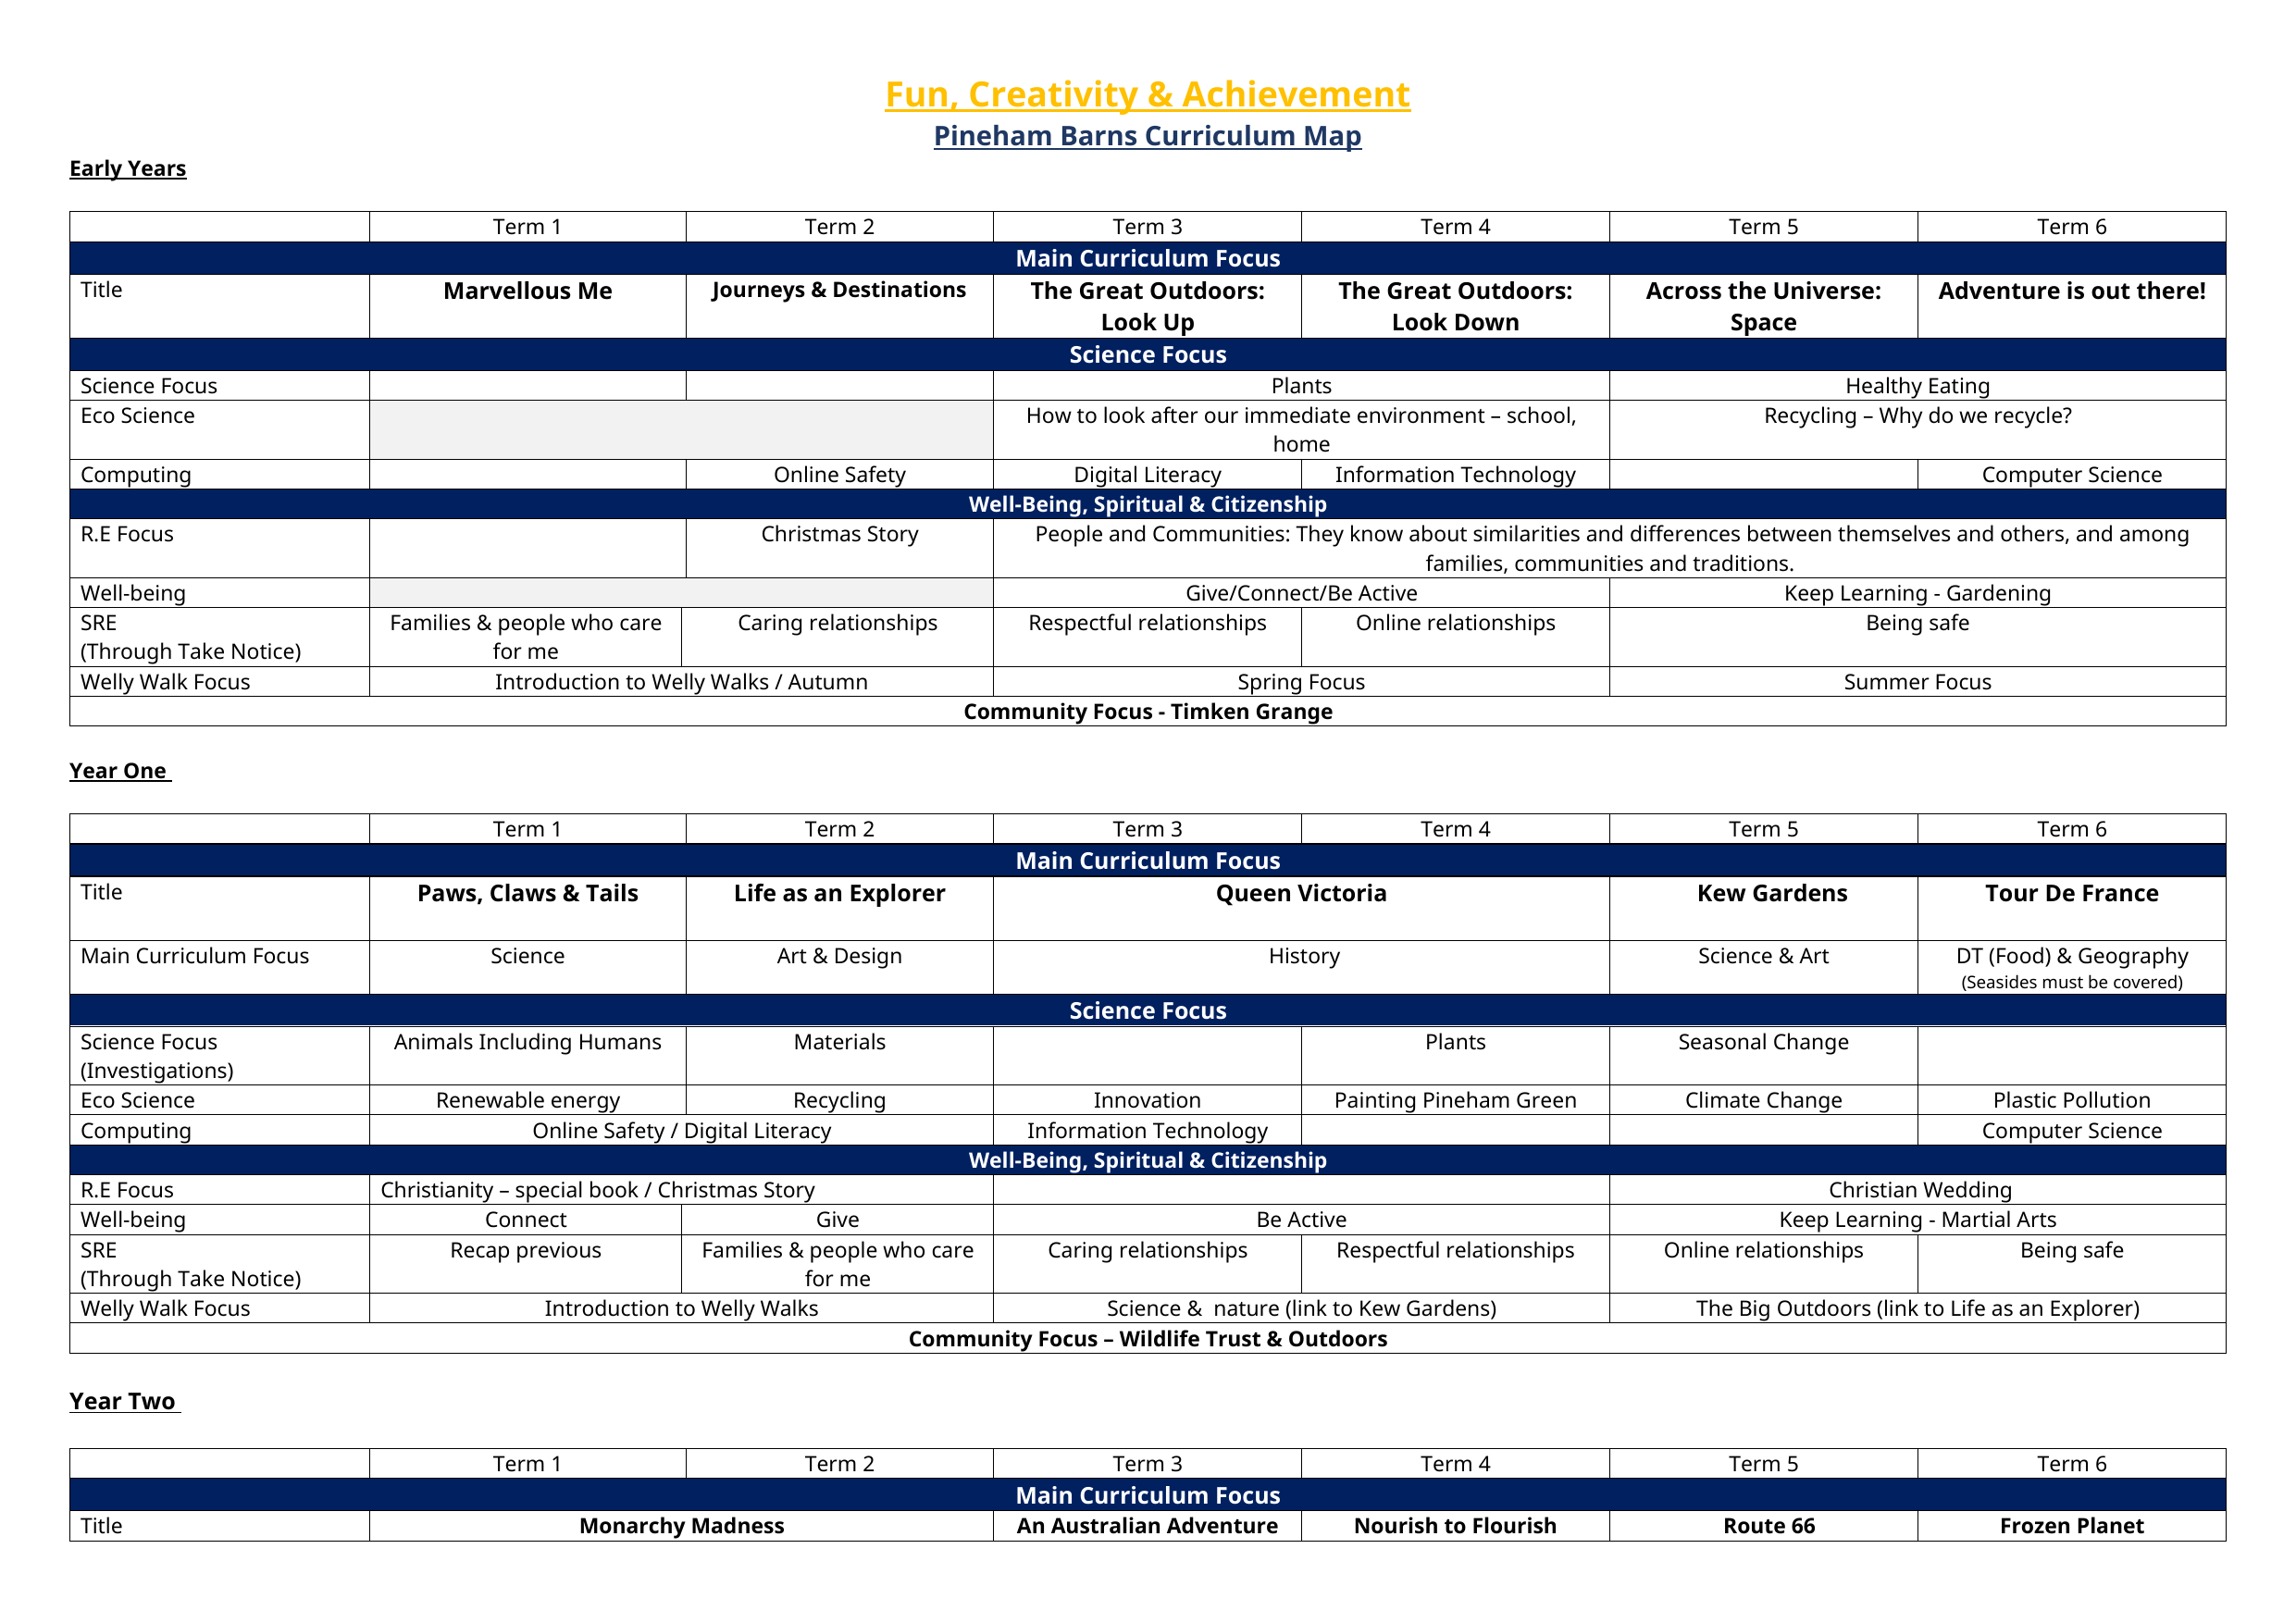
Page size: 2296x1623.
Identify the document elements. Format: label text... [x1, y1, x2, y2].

table_cell Journeys & Destinations [687, 275, 993, 338]
table_cell Innovation [994, 1085, 1301, 1114]
table_cell Recycling – Why do we recycle? [1610, 401, 2226, 459]
table_cell Materials [687, 1027, 993, 1084]
table_cell Paws, Claws & Tails [370, 877, 686, 940]
table_header Term 6 [1918, 814, 2226, 843]
table_cell Introduction to Welly Walks / Autumn [370, 667, 993, 696]
table_header Term 1 [370, 1449, 686, 1478]
text Pineham Barns Curriculum Map [69, 117, 2226, 154]
table_cell Welly Walk Focus [70, 1294, 369, 1322]
table_header Term 4 [1302, 212, 1609, 242]
table_cell Recycling [687, 1085, 993, 1114]
table_cell Recap previous [370, 1235, 681, 1293]
table_cell Information Technology [1302, 460, 1609, 489]
table_cell Science Focus [70, 339, 2226, 370]
table_cell Marvellous Me [370, 275, 686, 338]
table_cell Computing [70, 1115, 369, 1145]
table_cell R.E Focus [70, 519, 369, 577]
table_cell How to look after our immediate environment – school, home [994, 401, 1609, 459]
table_cell Healthy Eating [1610, 371, 2226, 400]
table_cell Climate Change [1610, 1085, 1917, 1114]
table_cell Science [370, 941, 686, 993]
table_cell Science & nature (link to Kew Gardens) [994, 1294, 1609, 1322]
table_cell Well-being [70, 578, 369, 607]
table_cell Life as an Explorer [687, 877, 993, 940]
table_cell Community Focus - Timken Grange [70, 697, 2226, 725]
table_cell Painting Pineham Green [1302, 1085, 1609, 1114]
table_cell Route 66 [1610, 1511, 1917, 1540]
table_cell [1610, 460, 1917, 489]
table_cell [1302, 1511, 1609, 1540]
table_cell The Great Outdoors: Look Down [1302, 275, 1609, 338]
table_cell Title [70, 275, 369, 338]
table_cell Information Technology [994, 1115, 1301, 1145]
table_cell Animals Including Humans [370, 1027, 686, 1084]
table_header Term 6 [1918, 1449, 2226, 1478]
table_cell Being safe [1918, 1235, 2226, 1293]
table_header [70, 212, 369, 242]
table_cell Eco Science [70, 1085, 369, 1114]
table_cell Caring relationships [682, 608, 993, 666]
table_cell Queen Victoria [994, 877, 1609, 940]
table_cell [1918, 1027, 2226, 1084]
table_cell Eco Science [70, 401, 369, 459]
table_cell Monarchy Madness [370, 1511, 993, 1540]
table_cell Art & Design [687, 941, 993, 993]
table_cell Well-being [70, 1205, 369, 1233]
table_cell [370, 401, 993, 459]
table_header Term 4 [1302, 814, 1609, 843]
table_cell [370, 371, 686, 400]
table_header Term 3 [994, 1449, 1301, 1478]
table_cell Title [70, 1511, 369, 1540]
table_cell Families & people who care for me [370, 608, 681, 666]
table_cell Spring Focus [994, 667, 1609, 696]
table_cell [1610, 1115, 1917, 1145]
table_header Term 2 [687, 814, 993, 843]
table_cell Community Focus – Wildlife Trust & Outdoors [70, 1323, 2226, 1353]
table_cell Kew Gardens [1610, 877, 1917, 940]
table_cell Digital Literacy [994, 460, 1301, 489]
table_cell Adventure is out there! [1918, 275, 2226, 338]
table_cell Across the Universe: Space [1610, 275, 1917, 338]
table_cell [994, 1027, 1301, 1084]
table_cell Connect [370, 1205, 681, 1233]
table_header Term 5 [1610, 212, 1917, 242]
table_cell History [994, 941, 1609, 993]
table_cell Main Curriculum Focus [70, 941, 369, 993]
text Fun, Creativity & Achievement [69, 69, 2226, 117]
table_cell Give [682, 1205, 993, 1233]
table_cell Plants [994, 371, 1609, 400]
table_header [70, 814, 369, 843]
table_cell Caring relationships [994, 1235, 1301, 1293]
table_cell The Big Outdoors (link to Life as an Explorer) [1610, 1294, 2226, 1322]
table_cell [994, 1175, 1609, 1204]
table_cell Christian Wedding [1610, 1175, 2226, 1204]
table_cell The Great Outdoors: Look Up [994, 275, 1301, 338]
table_cell Tour De France [1918, 877, 2226, 940]
table_cell Frozen Planet [1918, 1511, 2226, 1540]
table_cell Science Focus [70, 995, 2226, 1025]
table_cell SRE (Through Take Notice) [70, 1235, 369, 1293]
table_cell Computer Science [1918, 1115, 2226, 1145]
table_header Term 3 [994, 212, 1301, 242]
table_cell Be Active [994, 1205, 1609, 1233]
table_header Term 5 [1610, 814, 1917, 843]
table_cell Online relationships [1610, 1235, 1917, 1293]
table_cell Science & Art [1610, 941, 1917, 993]
table_cell DT (Food) & Geography (Seasides must be covered) [1918, 941, 2226, 993]
table_cell Seasonal Change [1610, 1027, 1917, 1084]
table_cell Plastic Pollution [1918, 1085, 2226, 1114]
table_cell Welly Walk Focus [70, 667, 369, 696]
table_cell Well-Being, Spiritual & Citizenship [70, 1146, 2226, 1174]
table_cell Families & people who care for me [682, 1235, 993, 1293]
table_header Term 3 [994, 814, 1301, 843]
table_header Term 1 [370, 814, 686, 843]
table_cell Computer Science [1918, 460, 2226, 489]
table_header Term 2 [687, 212, 993, 242]
table_header Term 1 [370, 212, 686, 242]
table_header Term 2 [687, 1449, 993, 1478]
table_cell [370, 519, 686, 577]
table_cell [370, 460, 686, 489]
table_cell Title [70, 877, 369, 940]
table_cell Christmas Story [687, 519, 993, 577]
text Year Two [69, 1385, 2226, 1417]
table_cell [370, 578, 993, 607]
table_cell Summer Focus [1610, 667, 2226, 696]
table_cell [687, 371, 993, 400]
table_cell Being safe [1610, 608, 2226, 666]
table_cell Keep Learning - Martial Arts [1610, 1205, 2226, 1233]
table_header Term 6 [1918, 212, 2226, 242]
table_cell Renewable energy [370, 1085, 686, 1114]
table_cell Give/Connect/Be Active [994, 578, 1609, 607]
table_cell Science Focus (Investigations) [70, 1027, 369, 1084]
table_cell R.E Focus [70, 1175, 369, 1204]
text Early Years [69, 154, 2226, 182]
table_cell Well-Being, Spiritual & Citizenship [70, 489, 2226, 518]
table_cell Respectful relationships [1302, 1235, 1609, 1293]
table_cell Online Safety / Digital Literacy [370, 1115, 993, 1145]
table_cell Online Safety [687, 460, 993, 489]
table_cell SRE (Through Take Notice) [70, 608, 369, 666]
table_cell Respectful relationships [994, 608, 1301, 666]
table_cell Main Curriculum Focus [70, 845, 2226, 875]
table_cell Keep Learning - Gardening [1610, 578, 2226, 607]
table_header Term 5 [1610, 1449, 1917, 1478]
table_cell Science Focus [70, 371, 369, 400]
table_cell Christianity – special book / Christmas Story [370, 1175, 993, 1204]
table_cell [1302, 1115, 1609, 1145]
table_cell People and Communities: They know about similarities and differences between themselves and others, and among families, communities and traditions. [994, 519, 2226, 577]
table_cell Main Curriculum Focus [70, 242, 2226, 274]
table_cell Introduction to Welly Walks [370, 1294, 993, 1322]
table_header Term 4 [1302, 1449, 1609, 1478]
table_cell Online relationships [1302, 608, 1609, 666]
table_header [70, 1449, 369, 1478]
table_cell Computing [70, 460, 369, 489]
table_cell Main Curriculum Focus [70, 1479, 2226, 1510]
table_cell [994, 1511, 1301, 1540]
table_cell Plants [1302, 1027, 1609, 1084]
text Year One [69, 756, 2226, 785]
